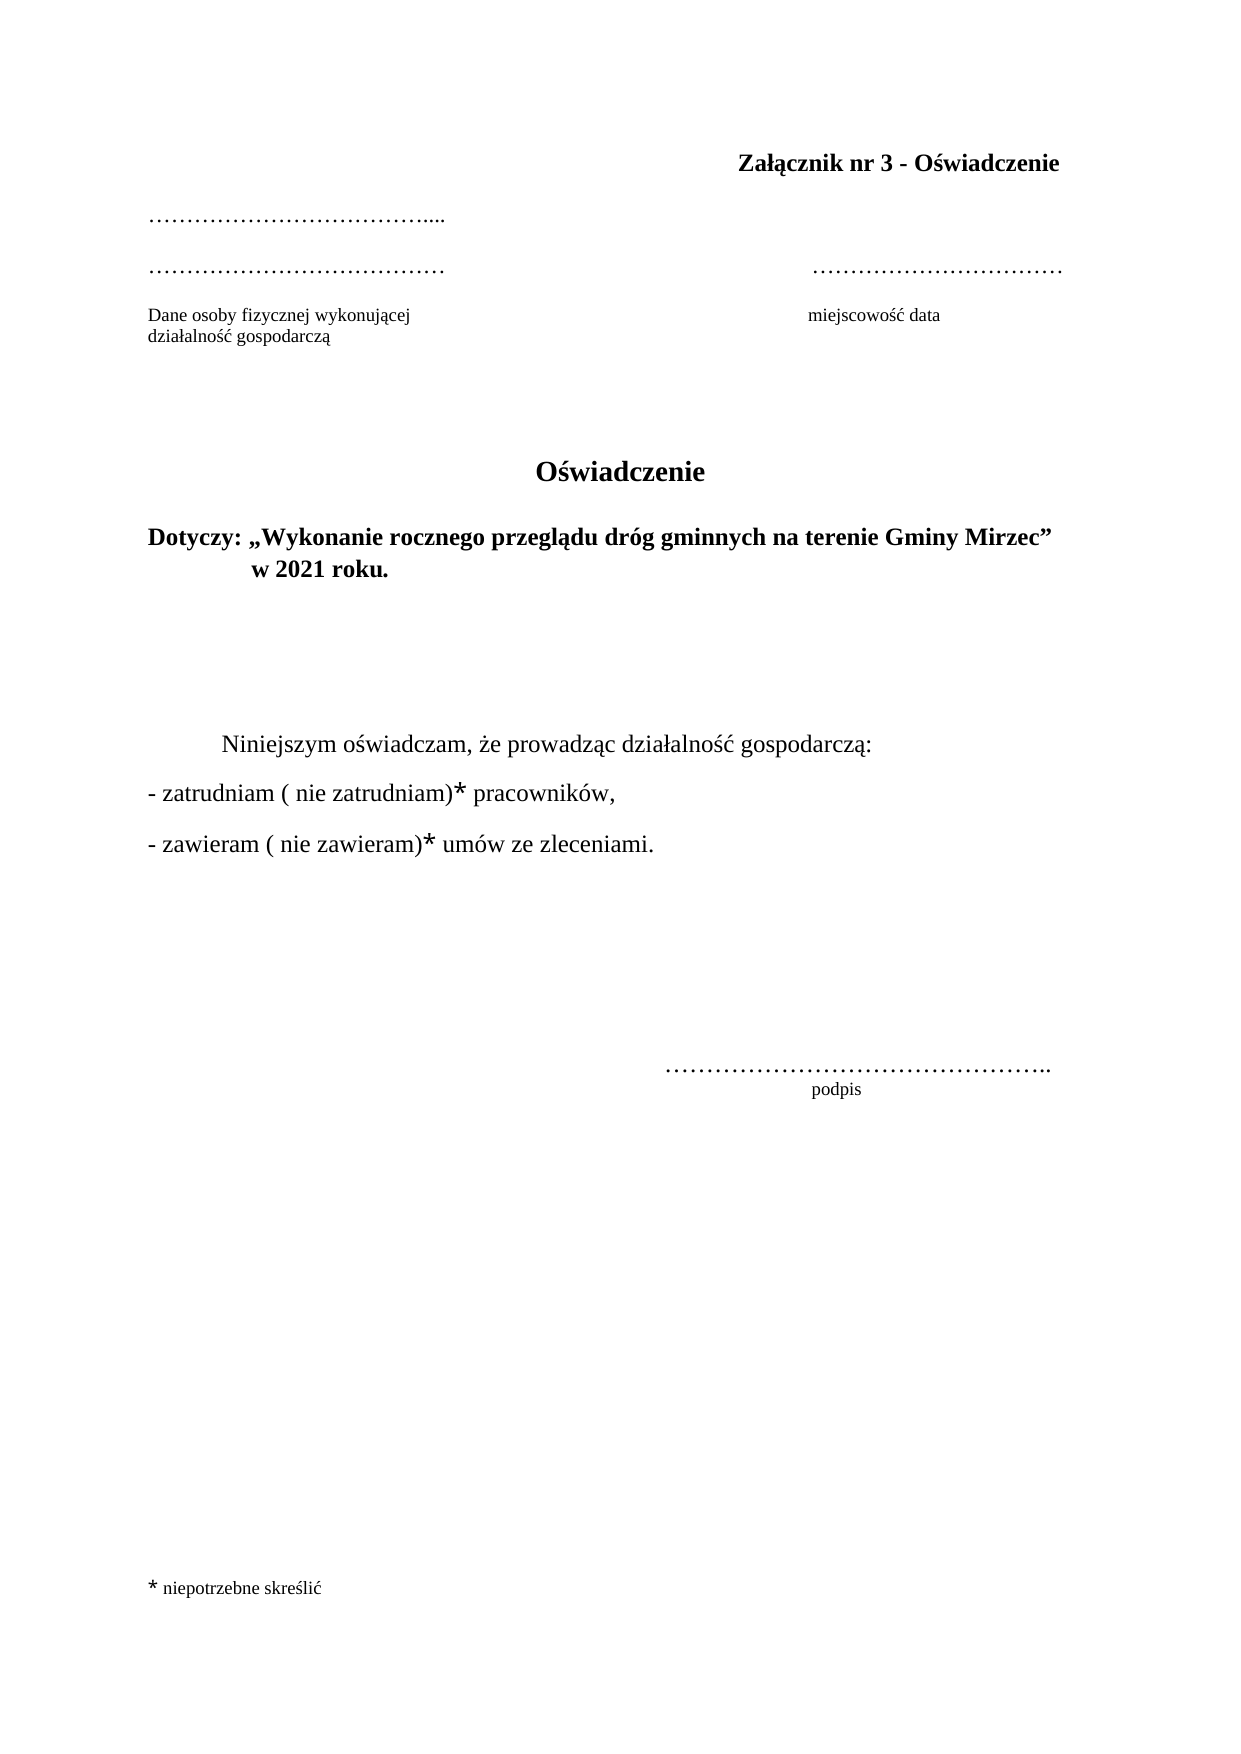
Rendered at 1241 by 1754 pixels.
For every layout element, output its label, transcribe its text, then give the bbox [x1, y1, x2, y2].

text Dane osoby fizycznej wykonującej miejscowość data [148, 303, 1093, 325]
text działalność gospodarczą [148, 325, 1093, 347]
text ……………………………………….. [590, 1049, 1093, 1078]
text podpis [738, 1078, 1093, 1100]
text - zawieram ( nie zawieram)* umów ze zleceniami. [148, 826, 1093, 860]
text * niepotrzebne skreślić [148, 1574, 1093, 1600]
text Dotyczy: „Wykonanie rocznego przeglądu dróg gminnych na terenie Gminy Mirzec” w 2021 roku. [148, 522, 1093, 583]
text ……………………………….... [148, 201, 1093, 228]
text - zatrudniam ( nie zatrudniam)* pracowników, [148, 775, 1093, 809]
text Niniejszym oświadczam, że prowadząc działalność gospodarczą: [148, 729, 1093, 758]
text ………………………………… …………………………… [148, 252, 1093, 279]
text Załącznik nr 3 - Oświadczenie [664, 148, 1093, 176]
text Oświadczenie [148, 454, 1093, 488]
